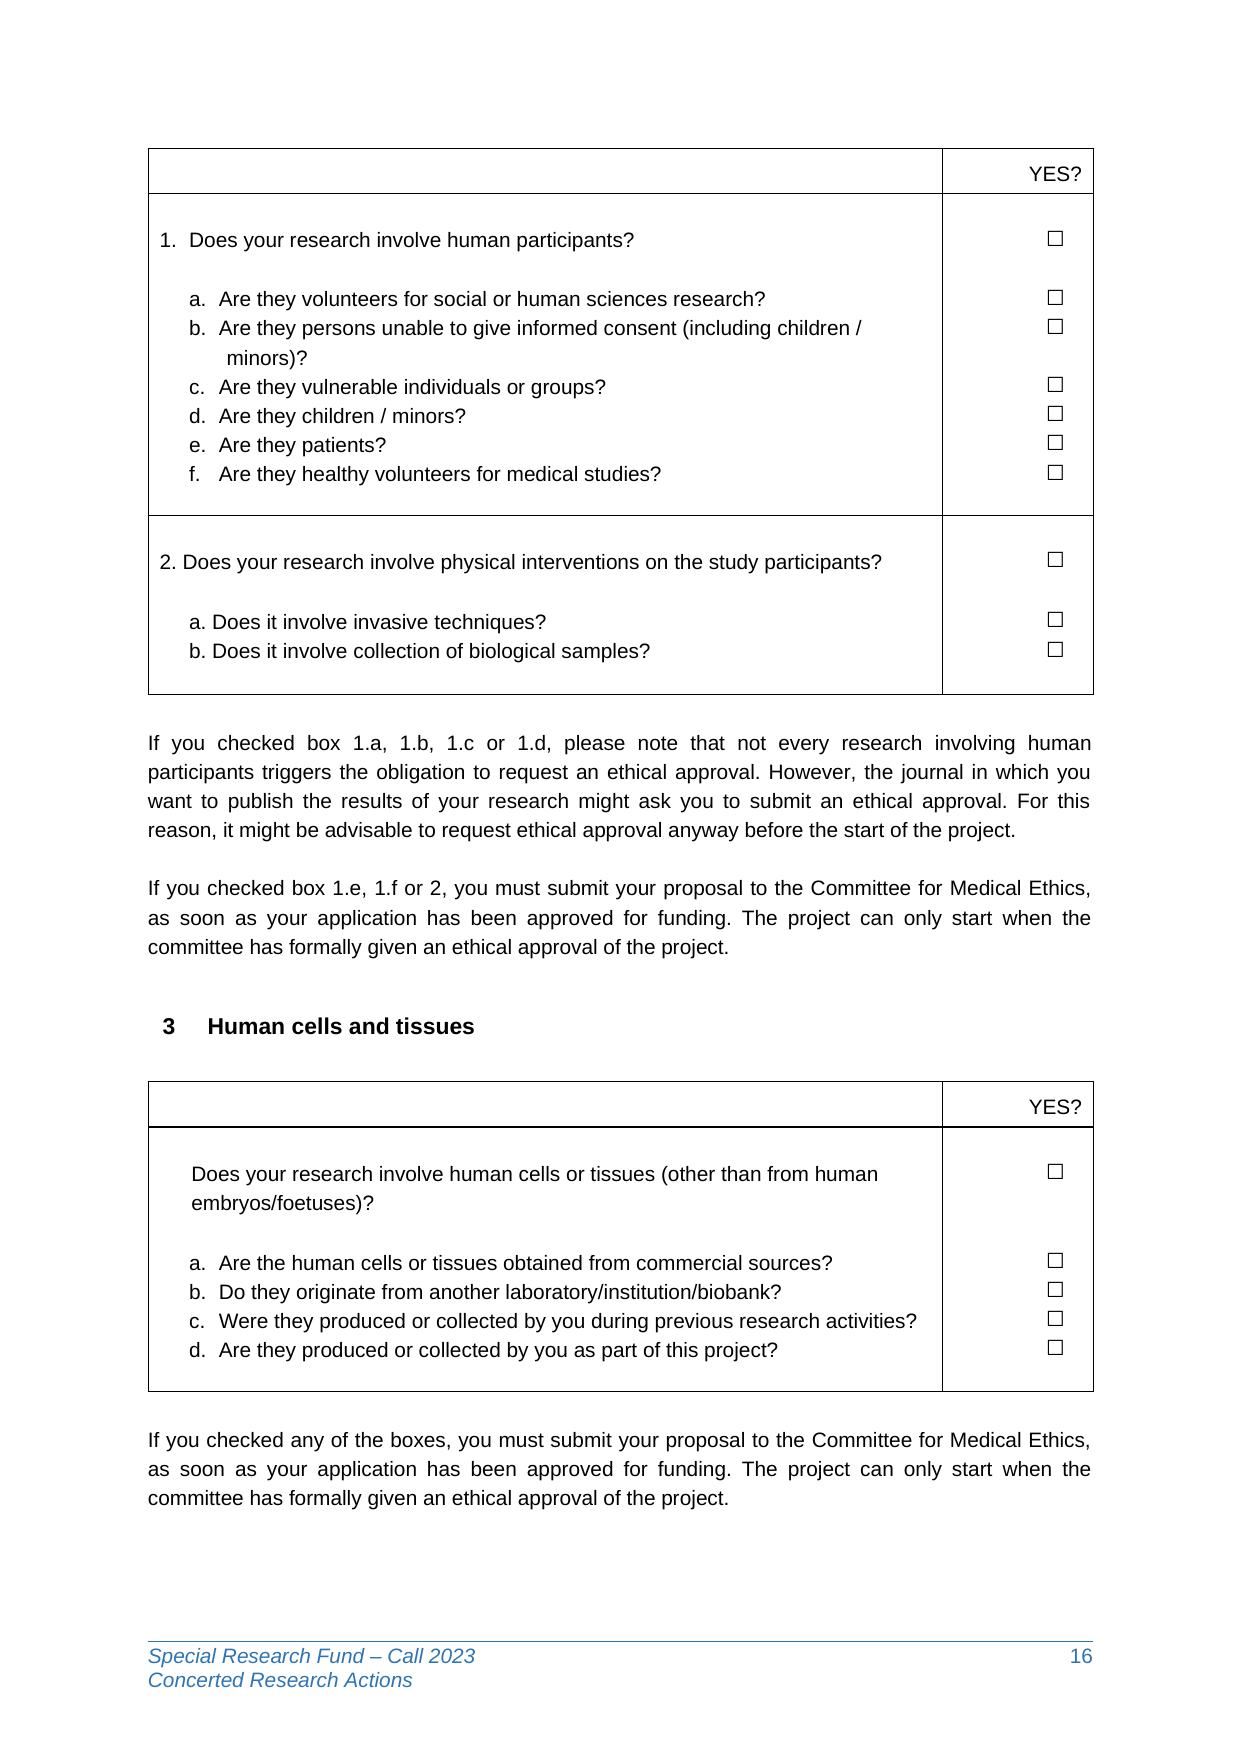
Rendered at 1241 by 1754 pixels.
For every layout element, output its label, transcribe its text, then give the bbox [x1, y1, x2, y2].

table_cell ☐ ☐ ☐ ☐ [943, 1245, 1093, 1391]
table_cell Does your research involve human participants? [149, 194, 942, 281]
table_header YES? [943, 149, 1093, 193]
table_header YES? [943, 1082, 1093, 1126]
table_cell ☐ ☐ [943, 604, 1093, 694]
table_cell 2. Does your research involve physical interventions on the study participants? [149, 516, 942, 603]
table_header [149, 1082, 942, 1126]
table_cell ☐ ☐ ☐ ☐ ☐ ☐ [943, 282, 1093, 515]
subtitle Human cells and tissues [162, 1013, 1093, 1039]
table_cell ☐ [943, 194, 1093, 281]
table_cell ☐ [943, 1128, 1093, 1244]
table_cell Are the human cells or tissues obtained from commercial sources? Do they originate from another laboratory/institution/biobank? Were they produced or collected by you during previous research activities? Are they produced or collected by you as part of this project? [149, 1245, 942, 1391]
table_cell Does your research involve human cells or tissues (other than from human embryos/foetuses)? [149, 1128, 942, 1244]
table_header [149, 149, 942, 193]
table_cell a. Does it involve invasive techniques? b. Does it involve collection of biological samples? [149, 604, 942, 694]
text If you checked box 1.e, 1.f or 2, you must submit your proposal to the Committee for Medical Ethics, as soon as your application has been approved for funding. The project can only start when the committee has formally given an ethical approval of the project. [148, 871, 1093, 958]
table_cell Are they volunteers for social or human sciences research? Are they persons unable to give informed consent (including children / minors)? Are they vulnerable individuals or groups? Are they children / minors? Are they patients? Are they healthy volunteers for medical studies? [149, 282, 942, 515]
table_cell ☐ [943, 516, 1093, 603]
text If you checked any of the boxes, you must submit your proposal to the Committee for Medical Ethics, as soon as your application has been approved for funding. The project can only start when the committee has formally given an ethical approval of the project. [148, 1423, 1093, 1510]
text If you checked box 1.a, 1.b, 1.c or 1.d, please note that not every research involving human participants triggers the obligation to request an ethical approval. However, the journal in which you want to publish the results of your research might ask you to submit an ethical approval. For this reason, it might be advisable to request ethical approval anyway before the start of the project. [148, 725, 1093, 842]
